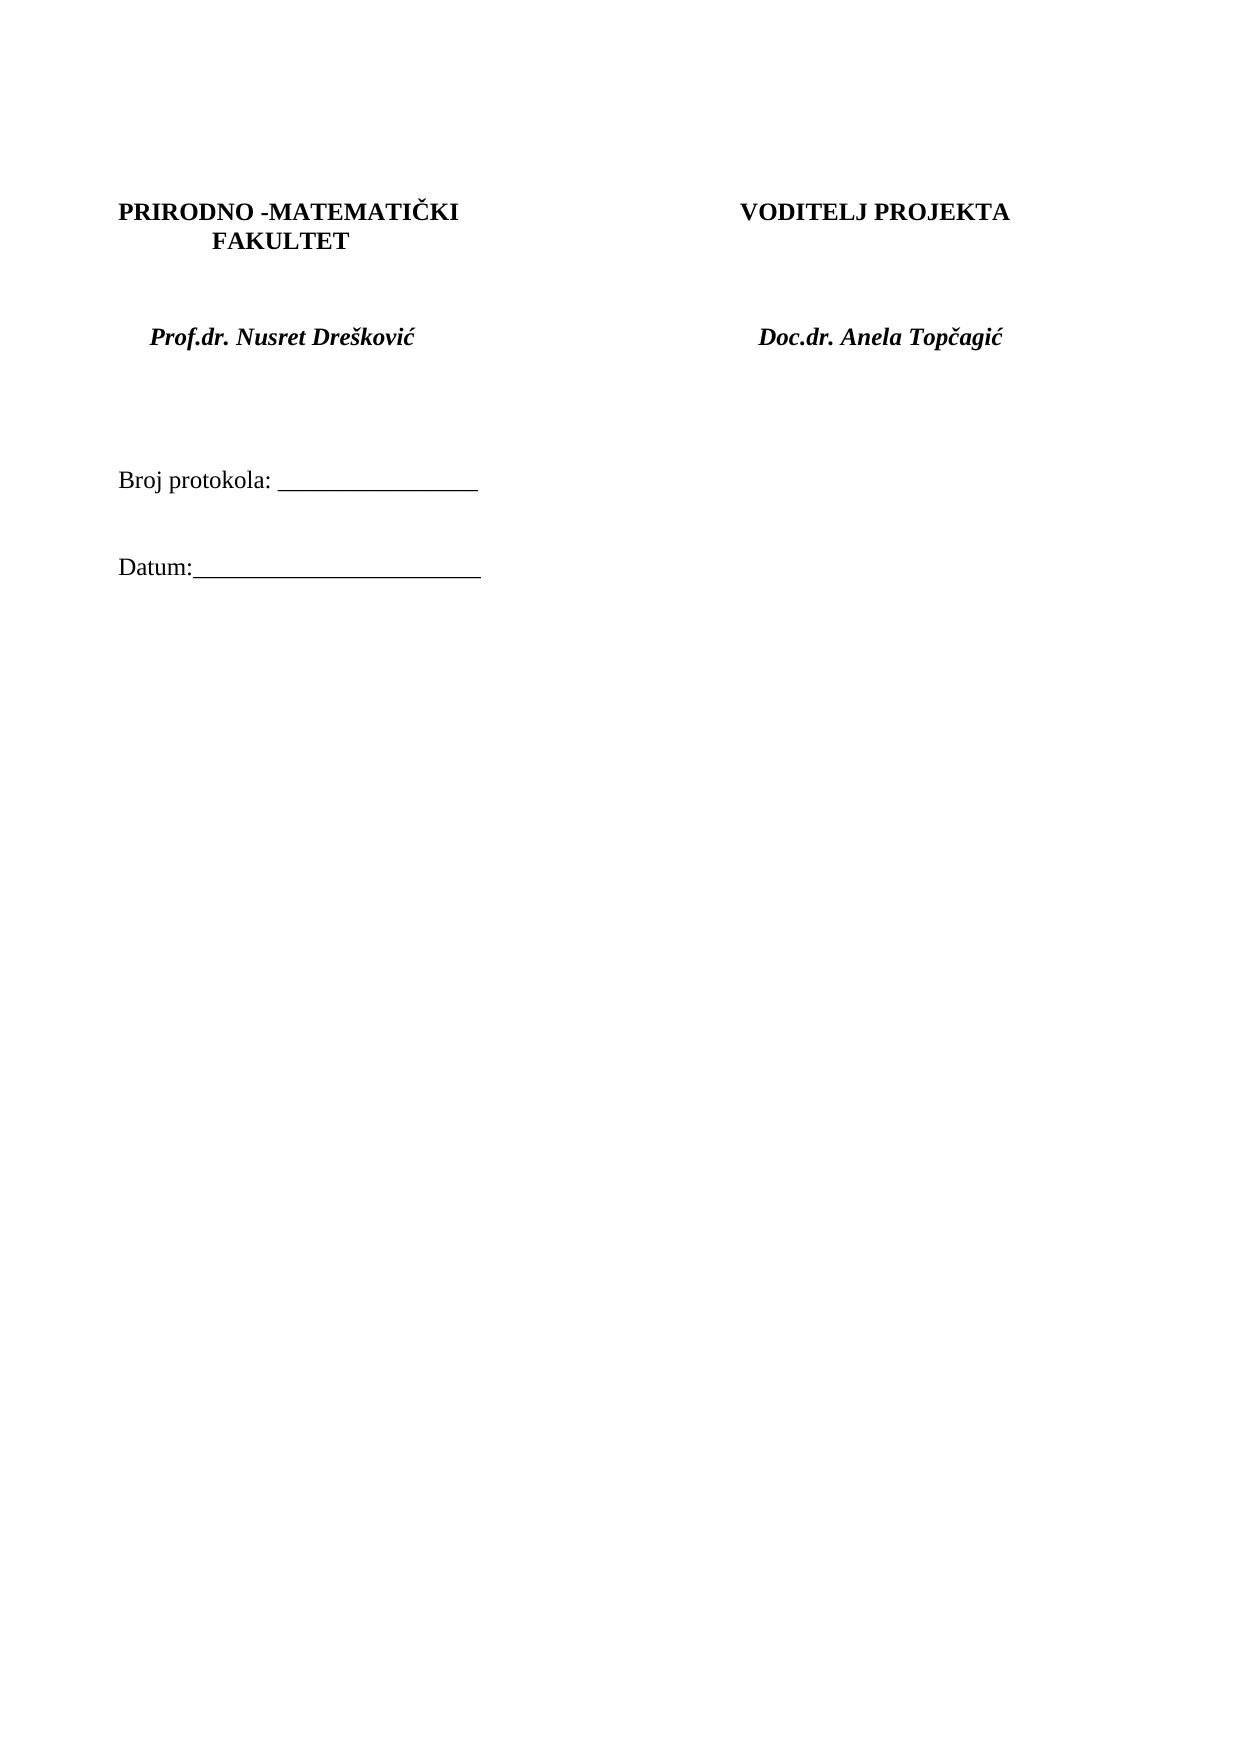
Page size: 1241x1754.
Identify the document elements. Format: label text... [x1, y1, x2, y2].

title FAKULTET [118, 226, 1122, 293]
title PRIRODNO -MATEMATIČKI VODITELJ PROJEKTA [118, 197, 1122, 226]
title Prof.dr. Nusret Drešković Doc.dr. Anela Topčagić [118, 322, 1122, 351]
title Datum:_______________________ [118, 552, 1122, 581]
title Broj protokola: ________________ [118, 466, 1122, 494]
